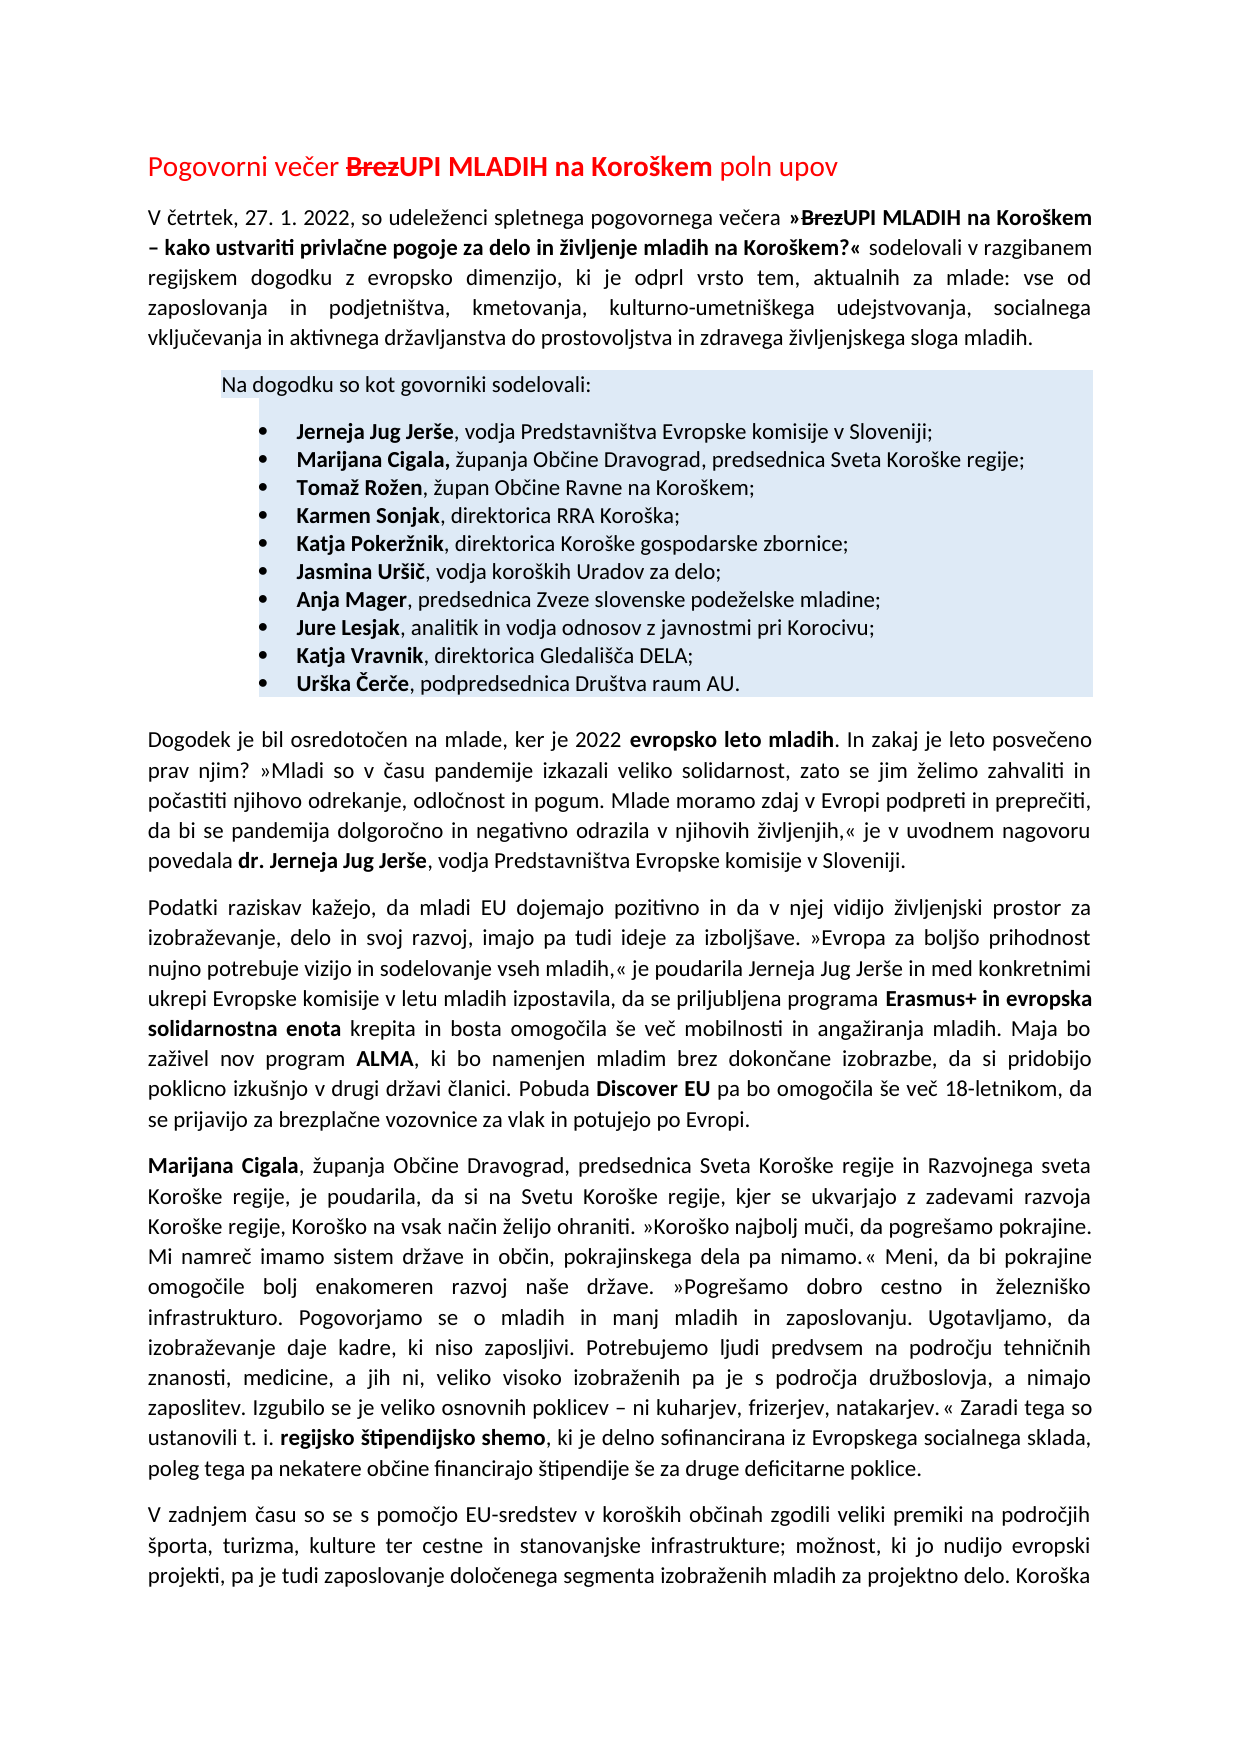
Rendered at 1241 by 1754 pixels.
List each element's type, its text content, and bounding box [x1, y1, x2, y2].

text Dogodek je bil osredotočen na mlade, ker je 2022 evropsko leto mladih. In zakaj je leto posvečeno prav njim? »Mladi so v času pandemije izkazali veliko solidarnost, zato se jim želimo zahvaliti in počastiti njihovo odrekanje, odločnost in pogum. Mlade moramo zdaj v Evropi podpreti in preprečiti, da bi se pandemija dolgoročno in negativno odrazila v njihovih življenjih,« je v uvodnem nagovoru povedala dr. Jerneja Jug Jerše, vodja Predstavništva Evropske komisije v Sloveniji. [148, 726, 1093, 874]
list Urška Čerče, podpredsednica Društva raum AU. [259, 669, 1093, 697]
list Jasmina Uršič, vodja koroških Uradov za delo; [259, 557, 1093, 585]
list Marijana Cigala, županja Občine Dravograd, predsednica Sveta Koroške regije; [259, 445, 1093, 473]
list Katja Vravnik, direktorica Gledališča DELA; [259, 641, 1093, 669]
text Pogovorni večer BrezUPI MLADIH na Koroškem poln upov [148, 148, 1093, 183]
list Jure Lesjak, analitik in vodja odnosov z javnostmi pri Korocivu; [259, 613, 1093, 641]
text V četrtek, 27. 1. 2022, so udeleženci spletnega pogovornega večera »BrezUPI MLADIH na Koroškem – kako ustvariti privlačne pogoje za delo in življenje mladih na Koroškem?« sodelovali v razgibanem regijskem dogodku z evropsko dimenzijo, ki je odprl vrsto tem, aktualnih za mlade: vse od zaposlovanja in podjetništva, kmetovanja, kulturno-umetniškega udejstvovanja, socialnega vključevanja in aktivnega državljanstva do prostovoljstva in zdravega življenjskega sloga mladih. [148, 203, 1093, 352]
list Karmen Sonjak, direktorica RRA Koroška; [259, 501, 1093, 529]
list Katja Pokeržnik, direktorica Koroške gospodarske zbornice; [259, 529, 1093, 557]
list Jerneja Jug Jerše, vodja Predstavništva Evropske komisije v Sloveniji; [259, 417, 1093, 445]
text Podatki raziskav kažejo, da mladi EU dojemajo pozitivno in da v njej vidijo življenjski prostor za izobraževanje, delo in svoj razvoj, imajo pa tudi ideje za izboljšave. »Evropa za boljšo prihodnost nujno potrebuje vizijo in sodelovanje vseh mladih,« je poudarila Jerneja Jug Jerše in med konkretnimi ukrepi Evropske komisije v letu mladih izpostavila, da se priljubljena programa Erasmus+ in evropska solidarnostna enota krepita in bosta omogočila še več mobilnosti in angažiranja mladih. Maja bo zaživel nov program ALMA, ki bo namenjen mladim brez dokončane izobrazbe, da si pridobijo poklicno izkušnjo v drugi državi članici. Pobuda Discover EU pa bo omogočila še več 18-letnikom, da se prijavijo za brezplačne vozovnice za vlak in potujejo po Evropi. [148, 893, 1093, 1133]
text Marijana Cigala, županja Občine Dravograd, predsednica Sveta Koroške regije in Razvojnega sveta Koroške regije, je poudarila, da si na Svetu Koroške regije, kjer se ukvarjajo z zadevami razvoja Koroške regije, Koroško na vsak način želijo ohraniti. »Koroško najbolj muči, da pogrešamo pokrajine. Mi namreč imamo sistem države in občin, pokrajinskega dela pa nimamo.« Meni, da bi pokrajine omogočile bolj enakomeren razvoj naše države. »Pogrešamo dobro cestno in železniško infrastrukturo. Pogovorjamo se o mladih in manj mladih in zaposlovanju. Ugotavljamo, da izobraževanje daje kadre, ki niso zaposljivi. Potrebujemo ljudi predvsem na področju tehničnih znanosti, medicine, a jih ni, veliko visoko izobraženih pa je s področja družboslovja, a nimajo zaposlitev. Izgubilo se je veliko osnovnih poklicev – ni kuharjev, frizerjev, natakarjev.« Zaradi tega so ustanovili t. i. regijsko štipendijsko shemo, ki je delno sofinancirana iz Evropskega socialnega sklada, poleg tega pa nekatere občine financirajo štipendije še za druge deficitarne poklice. [148, 1152, 1093, 1482]
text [148, 1501, 1093, 1589]
text Na dogodku so kot govorniki sodelovali: [221, 370, 1093, 398]
list Anja Mager, predsednica Zveze slovenske podeželske mladine; [259, 585, 1093, 613]
list Tomaž Rožen, župan Občine Ravne na Koroškem; [259, 473, 1093, 501]
